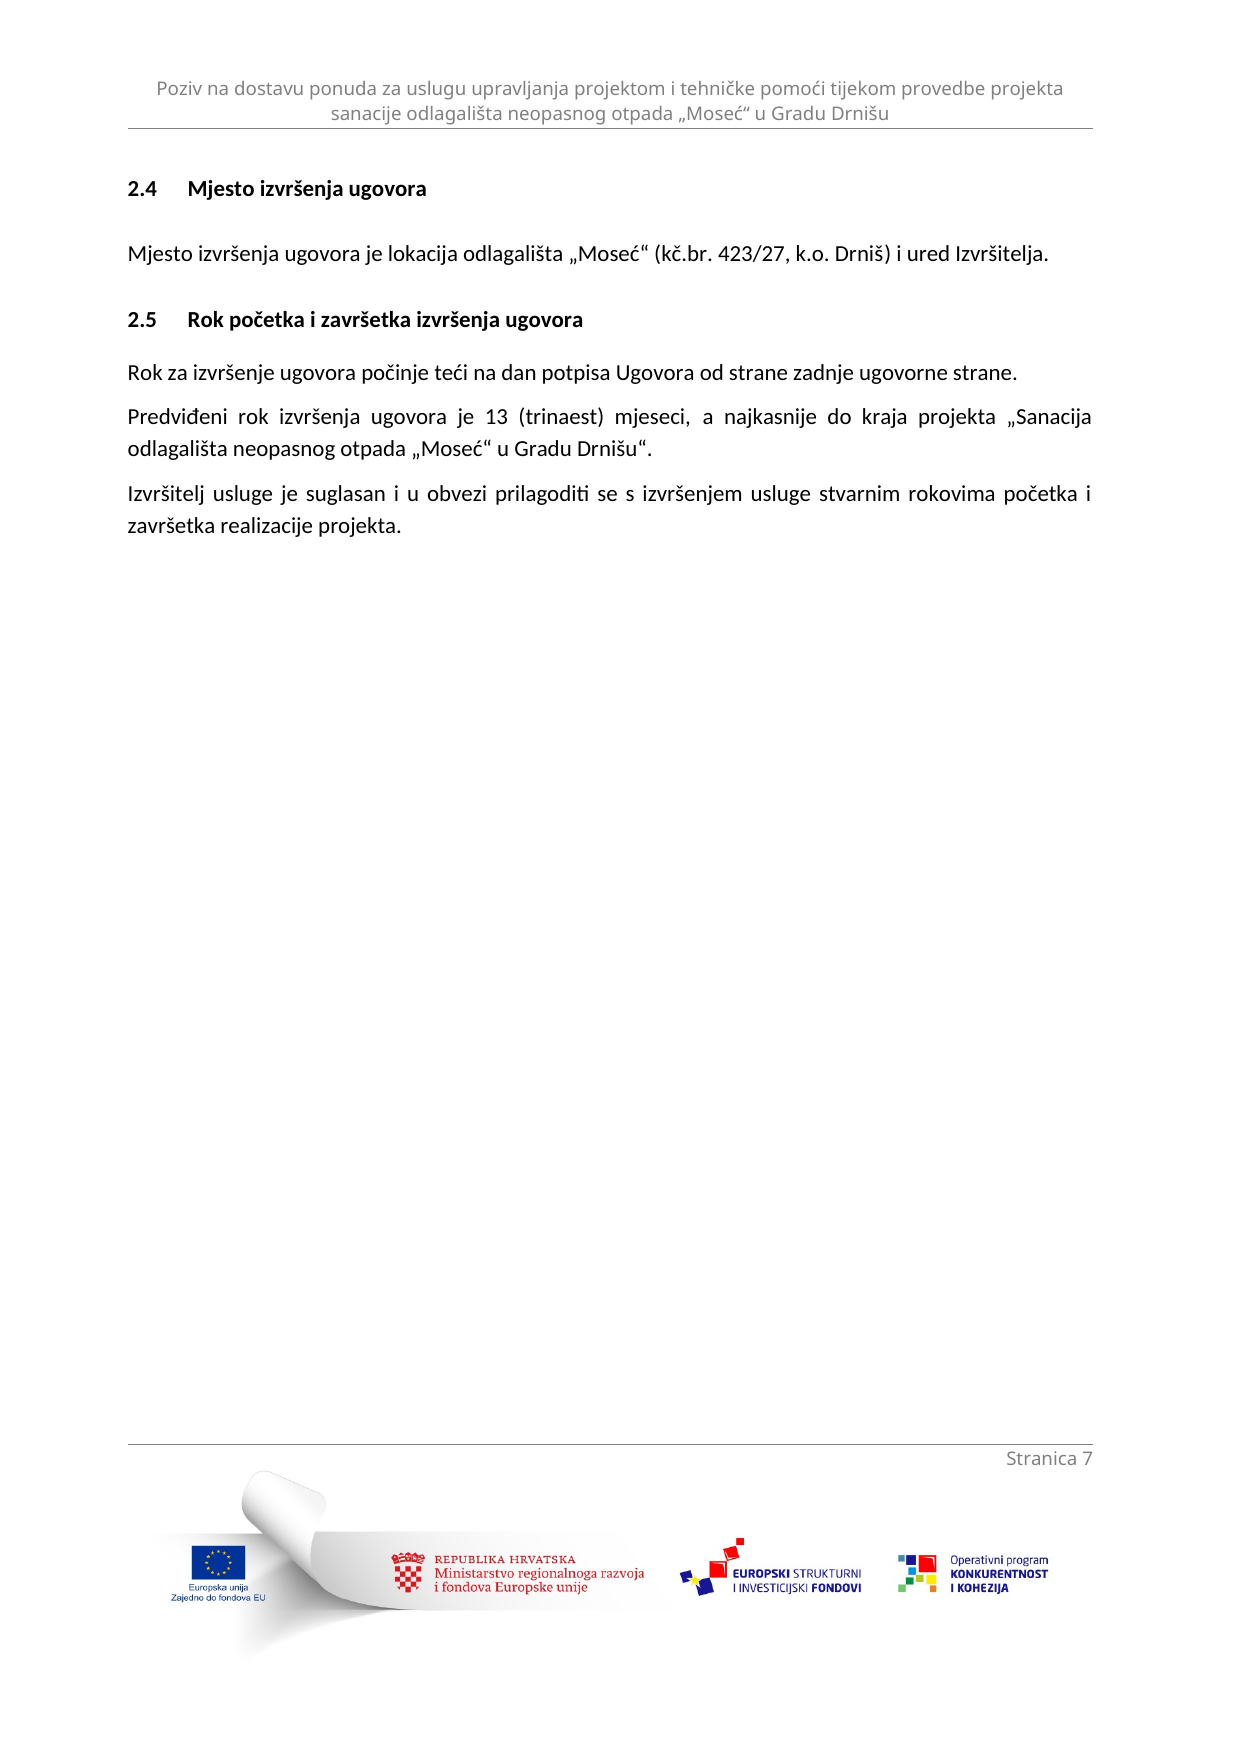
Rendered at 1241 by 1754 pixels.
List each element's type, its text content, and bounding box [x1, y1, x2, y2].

subtitle Rok početka i završetka izvršenja ugovora [127, 305, 1093, 333]
text Mjesto izvršenja ugovora je lokacija odlagališta „Moseć“ (kč.br. 423/27, k.o. Drniš) i ured Izvršitelja. [127, 239, 1093, 267]
subtitle Mjesto izvršenja ugovora [127, 174, 1093, 202]
text Predviđeni rok izvršenja ugovora je 13 (trinaest) mjeseci, a najkasnije do kraja projekta „Sanacija odlagališta neopasnog otpada „Moseć“ u Gradu Drnišu“. [127, 402, 1093, 463]
text Rok za izvršenje ugovora počinje teći na dan potpisa Ugovora od strane zadnje ugovorne strane. [127, 358, 1093, 386]
text Izvršitelj usluge je suglasan i u obvezi prilagoditi se s izvršenjem usluge stvarnim rokovima početka i završetka realizacije projekta. [127, 479, 1093, 539]
picture [147, 1470, 1093, 1663]
